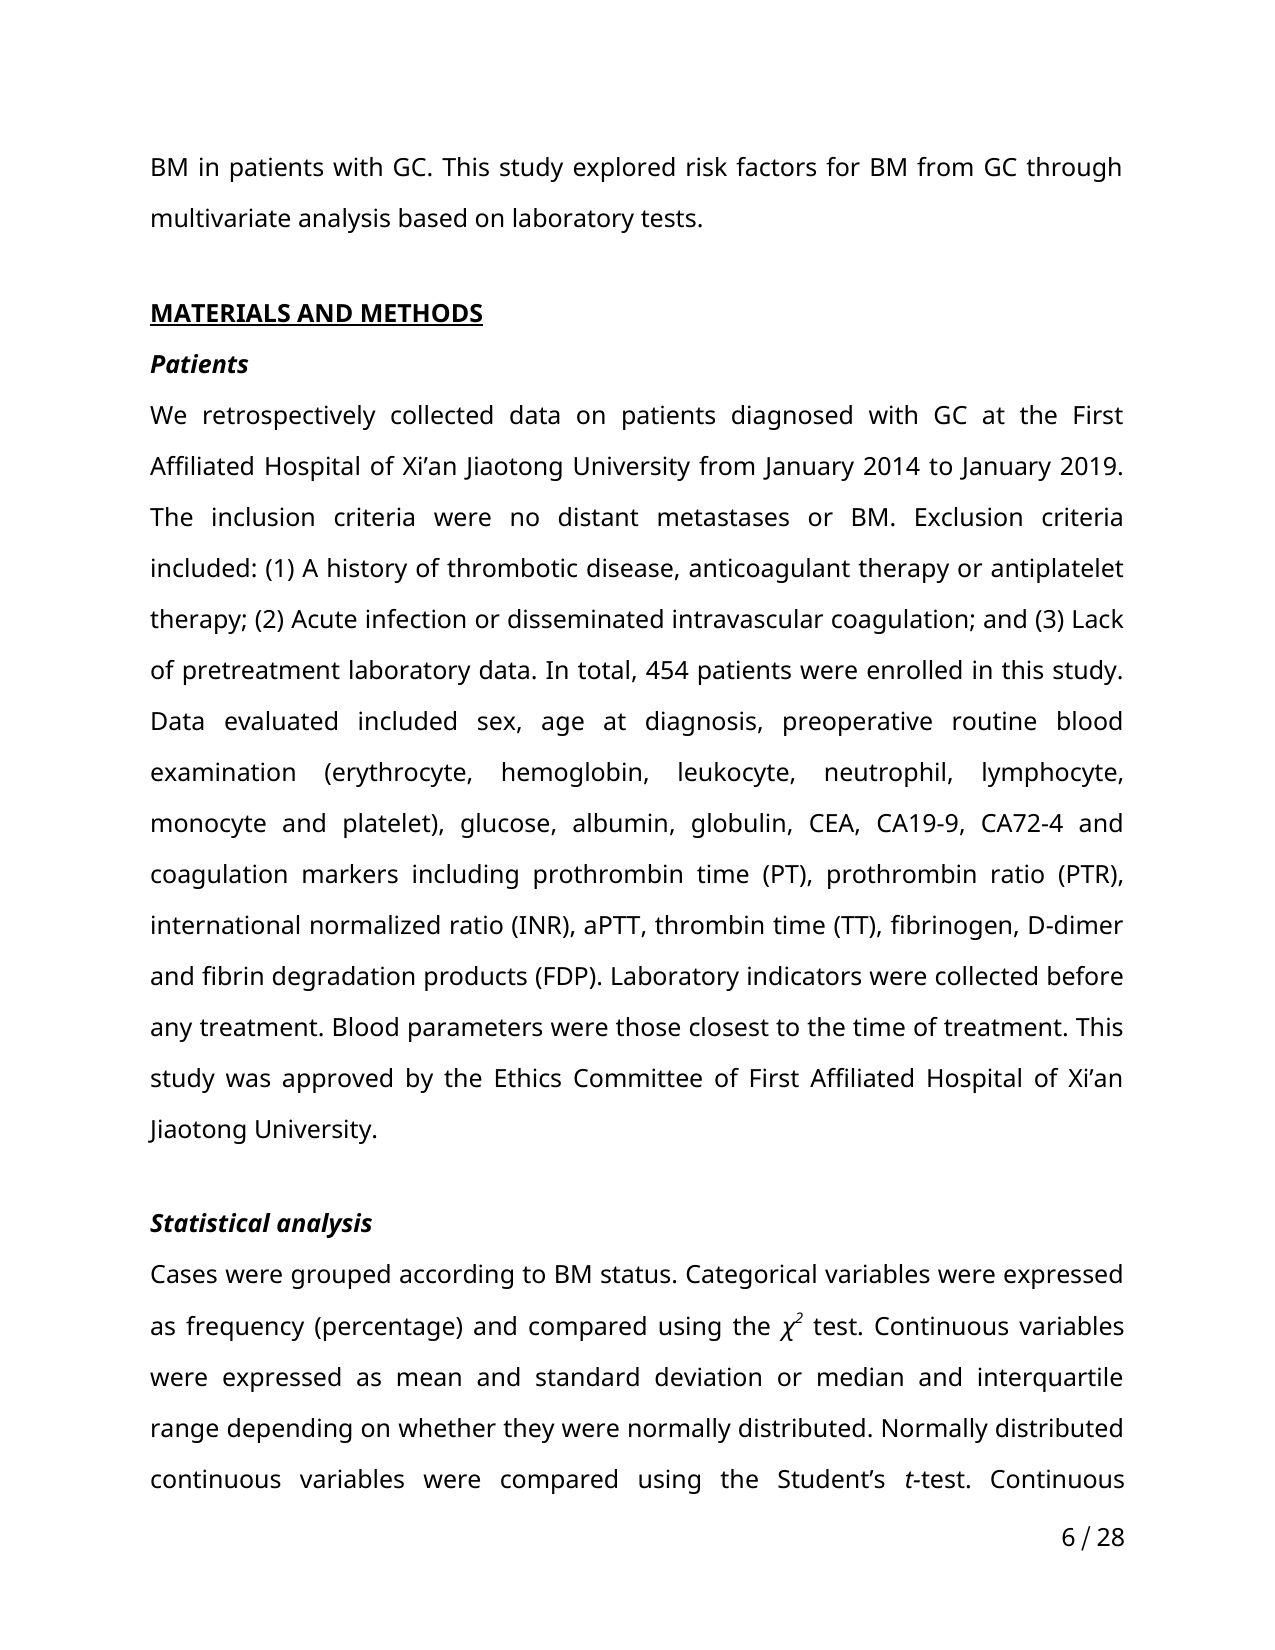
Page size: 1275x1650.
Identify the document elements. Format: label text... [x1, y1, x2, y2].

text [150, 150, 1125, 235]
text Statistical analysis [150, 1206, 1125, 1240]
text MATERIALS AND METHODS [150, 295, 1125, 329]
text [150, 1257, 1125, 1495]
text We retrospectively collected data on patients diagnosed with GC at the First Affiliated Hospital of Xi’an Jiaotong University from January 2014 to January 2019. The inclusion criteria were no distant metastases or BM. Exclusion criteria included: (1) A history of thrombotic disease, anticoagulant therapy or antiplatelet therapy; (2) Acute infection or disseminated intravascular coagulation; and (3) Lack of pretreatment laboratory data. In total, 454 patients were enrolled in this study. Data evaluated included sex, age at diagnosis, preoperative routine blood examination (erythrocyte, hemoglobin, leukocyte, neutrophil, lymphocyte, monocyte and platelet), glucose, albumin, globulin, CEA, CA19-9, CA72-4 and coagulation markers including prothrombin time (PT), prothrombin ratio (PTR), international normalized ratio (INR), aPTT, thrombin time (TT), fibrinogen, D-dimer and fibrin degradation products (FDP). Laboratory indicators were collected before any treatment. Blood parameters were those closest to the time of treatment. This study was approved by the Ethics Committee of First Affiliated Hospital of Xi’an Jiaotong University. [150, 397, 1125, 1146]
text Patients [150, 346, 1125, 380]
